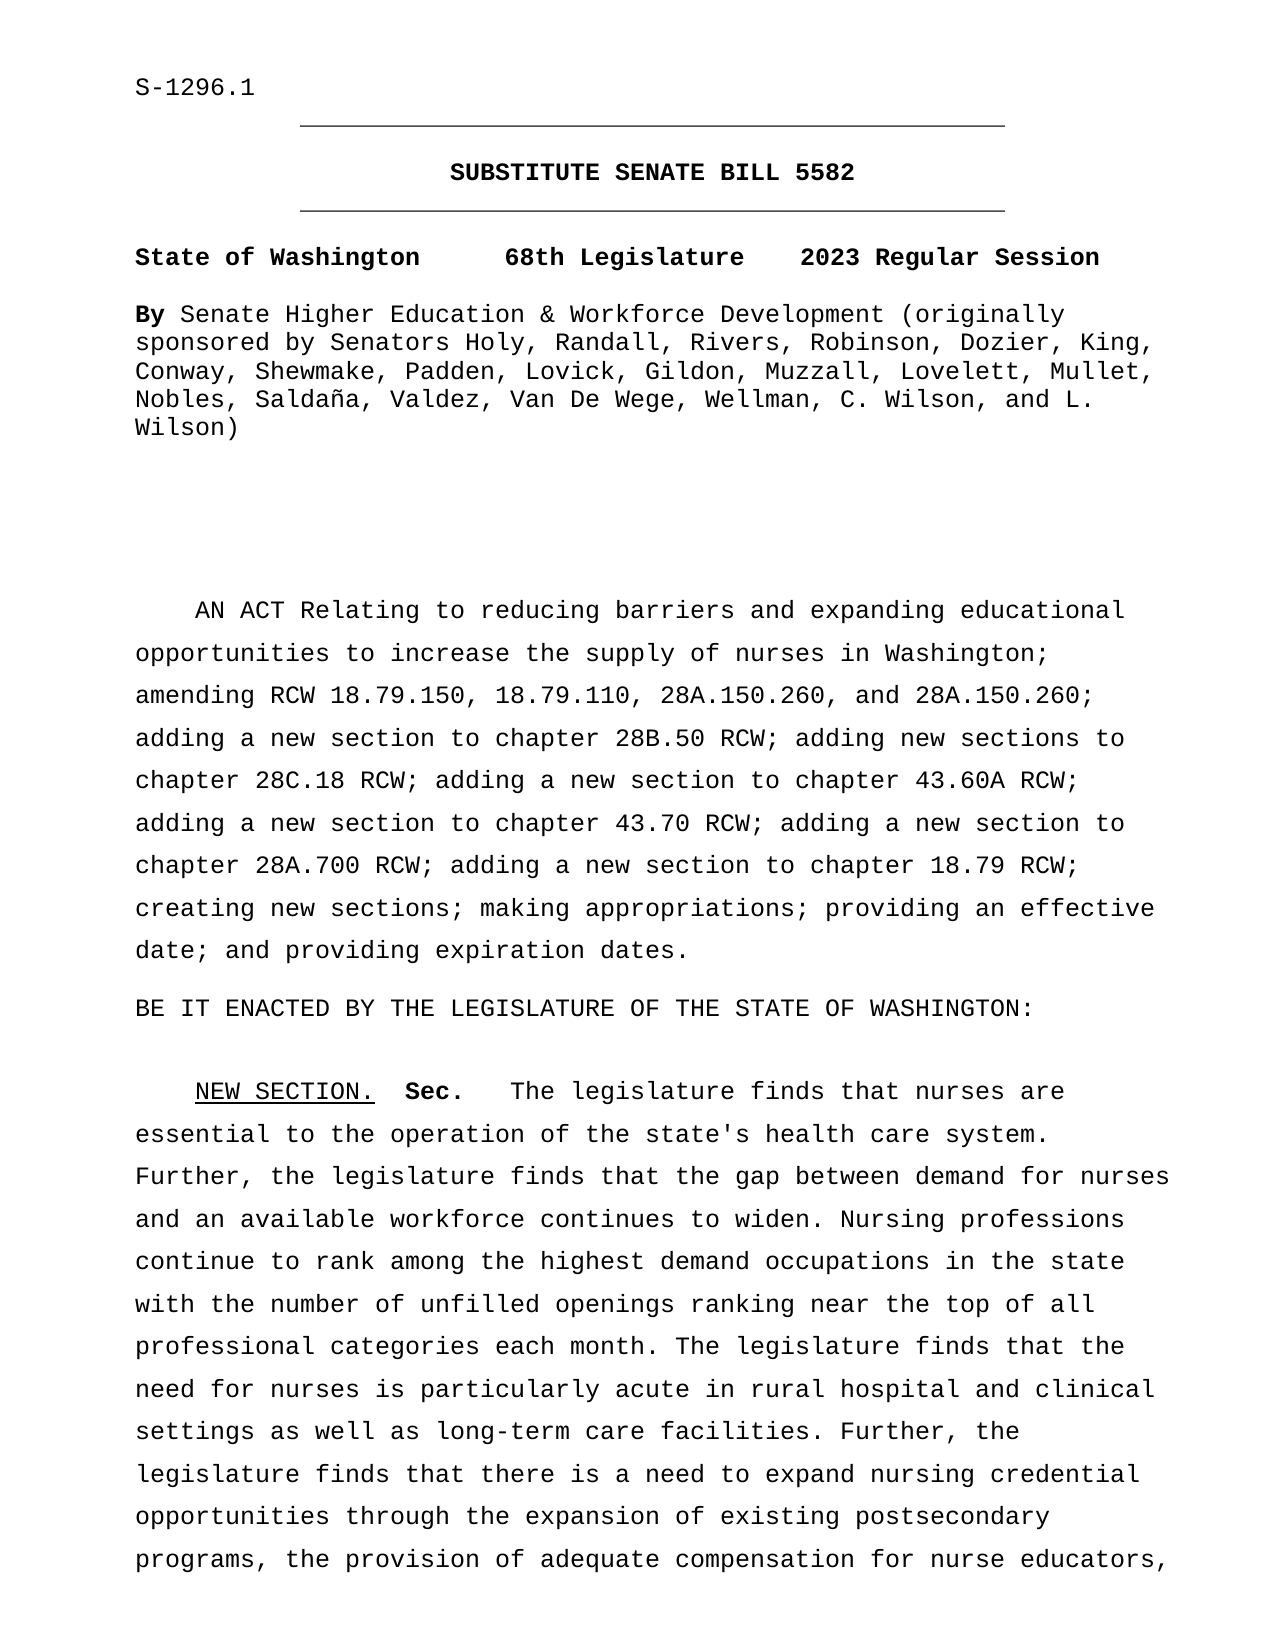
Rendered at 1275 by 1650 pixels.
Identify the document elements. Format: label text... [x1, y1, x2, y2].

text AN ACT Relating to reducing barriers and expanding educational opportunities to increase the supply of nurses in Washington; amending RCW 18.79.150, 18.79.110, 28A.150.260, and 28A.150.260; adding a new section to chapter 28B.50 RCW; adding new sections to chapter 28C.18 RCW; adding a new section to chapter 43.60A RCW; adding a new section to chapter 43.70 RCW; adding a new section to chapter 28A.700 RCW; adding a new section to chapter 18.79 RCW; creating new sections; making appropriations; providing an effective date; and providing expiration dates. [135, 585, 1170, 967]
text S-1296.1 [135, 75, 1170, 103]
text State of Washington 68th Legislature 2023 Regular Session [135, 245, 1170, 273]
text By Senate Higher Education & Workforce Development (originally sponsored by Senators Holy, Randall, Rivers, Robinson, Dozier, King, Conway, Shewmake, Padden, Lovick, Gildon, Muzzall, Lovelett, Mullet, Nobles, Saldaña, Valdez, Van De Wege, Wellman, C. Wilson, and L. Wilson) [135, 302, 1170, 443]
text SUBSTITUTE SENATE BILL 5582 [135, 160, 1170, 188]
text BE IT ENACTED BY THE LEGISLATURE OF THE STATE OF WASHINGTON: [135, 996, 1170, 1024]
text _______________________________________________ [135, 103, 1170, 132]
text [135, 1066, 1170, 1576]
text _______________________________________________ [135, 188, 1170, 217]
